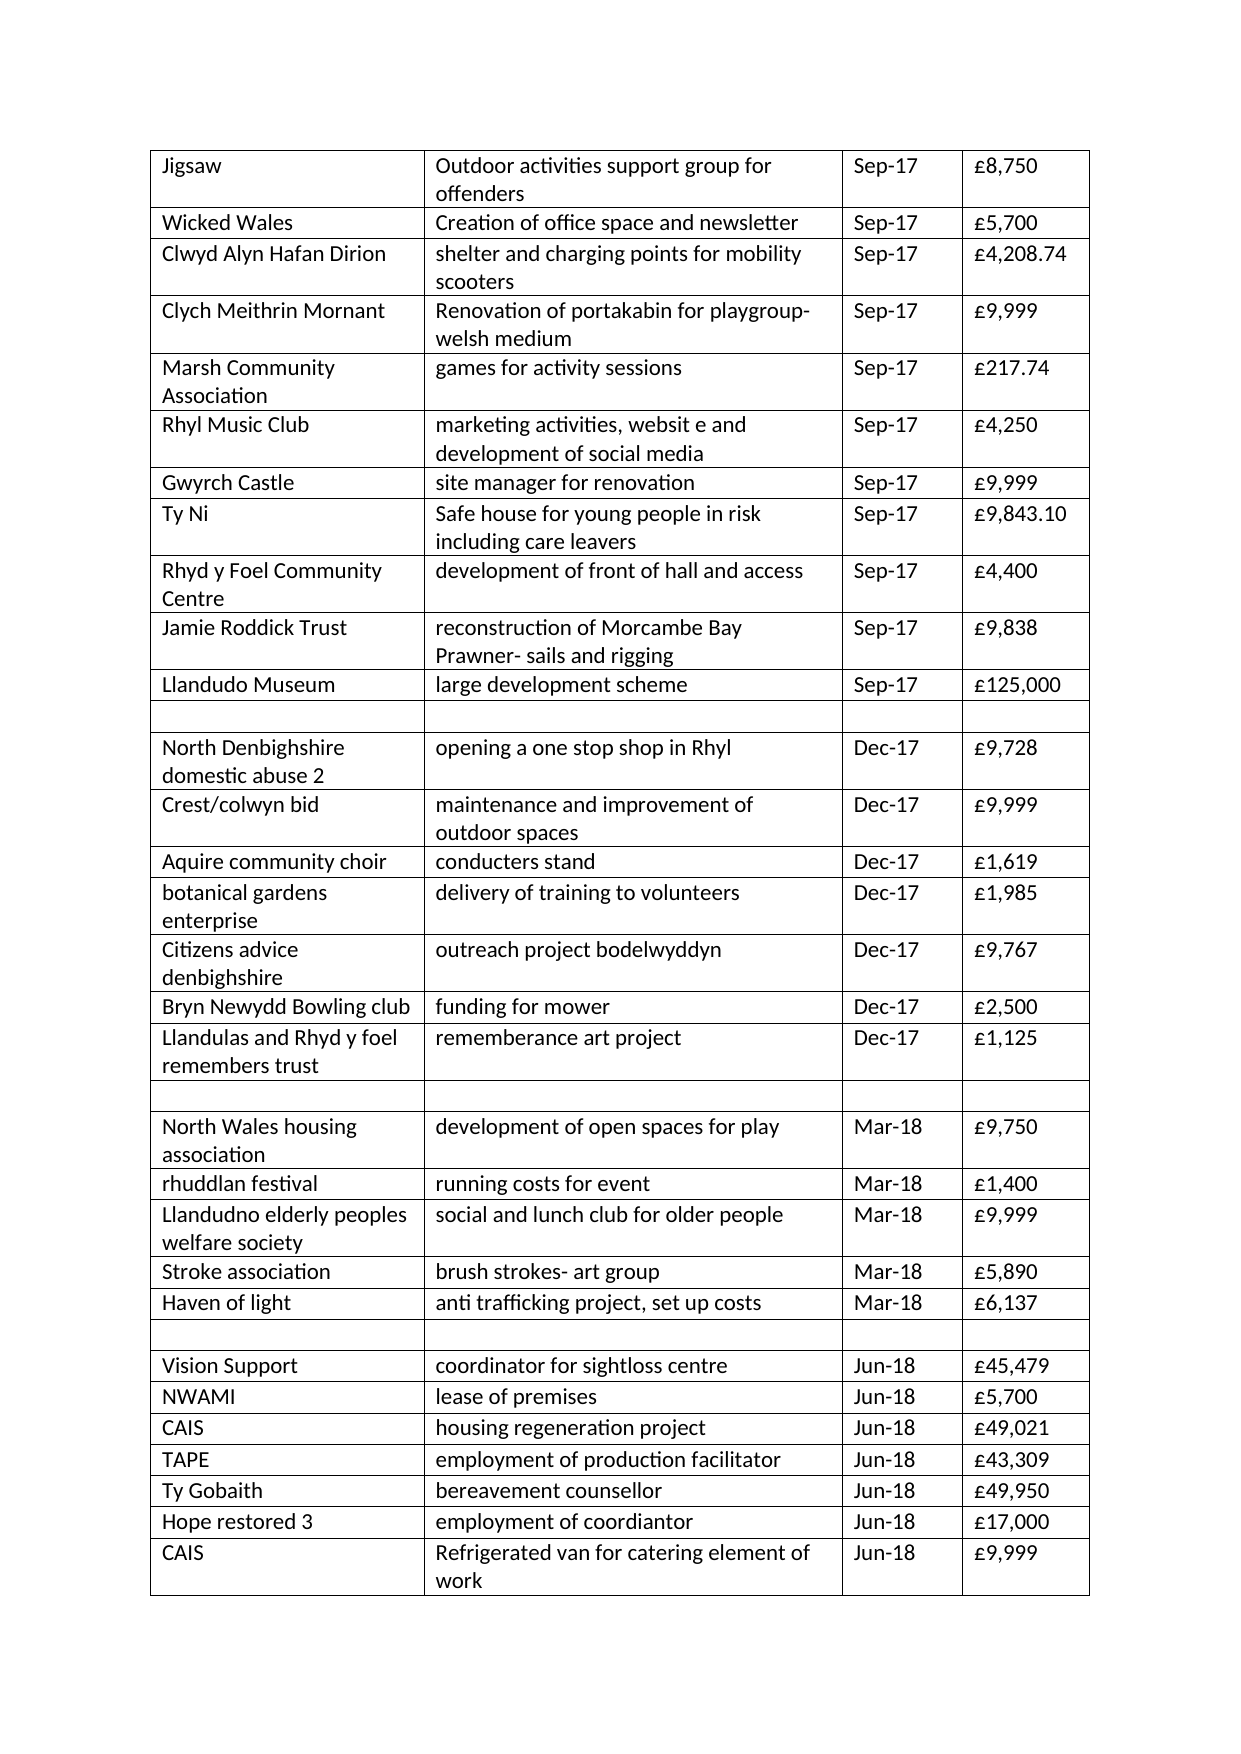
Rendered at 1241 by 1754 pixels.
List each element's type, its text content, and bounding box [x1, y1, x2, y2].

table_cell Sep-17 [843, 556, 962, 612]
table_cell £1,619 [963, 847, 1089, 877]
table_cell Jun-18 [843, 1445, 962, 1475]
table_cell Refrigerated van for catering element of work [425, 1539, 842, 1594]
table_cell £43,309 [963, 1445, 1089, 1475]
table_cell Sep-17 [843, 296, 962, 352]
table_cell marketing activities, websit e and development of social media [425, 411, 842, 467]
table_cell CAIS [151, 1539, 424, 1594]
table_cell £1,400 [963, 1169, 1089, 1199]
table_cell Gwyrch Castle [151, 468, 424, 498]
table_cell reconstruction of Morcambe Bay Prawner- sails and rigging [425, 613, 842, 669]
table_cell £8,750 [963, 151, 1089, 207]
table_cell £17,000 [963, 1507, 1089, 1537]
table_cell £49,021 [963, 1414, 1089, 1444]
table_cell lease of premises [425, 1382, 842, 1412]
table_cell Citizens advice denbighshire [151, 935, 424, 991]
table_cell Rhyd y Foel Community Centre [151, 556, 424, 612]
table_cell Llandudo Museum [151, 670, 424, 700]
table_cell Dec-17 [843, 935, 962, 991]
table_cell development of open spaces for play [425, 1112, 842, 1168]
table_cell brush strokes- art group [425, 1257, 842, 1287]
table_cell £125,000 [963, 670, 1089, 700]
table_cell Sep-17 [843, 670, 962, 700]
table_cell [963, 1320, 1089, 1350]
table_cell Jun-18 [843, 1539, 962, 1594]
table_cell Sep-17 [843, 613, 962, 669]
table_cell £9,999 [963, 296, 1089, 352]
table_cell £6,137 [963, 1289, 1089, 1319]
table_cell Mar-18 [843, 1257, 962, 1287]
table_cell Jun-18 [843, 1382, 962, 1412]
table_cell £9,999 [963, 790, 1089, 846]
table_cell Dec-17 [843, 790, 962, 846]
table_cell employment of production facilitator [425, 1445, 842, 1475]
table_cell Jamie Roddick Trust [151, 613, 424, 669]
table_cell Dec-17 [843, 733, 962, 789]
table_cell Outdoor activities support group for offenders [425, 151, 842, 207]
table_cell CAIS [151, 1414, 424, 1444]
table_cell delivery of training to volunteers [425, 878, 842, 934]
table_cell Llandulas and Rhyd y foel remembers trust [151, 1024, 424, 1079]
table_cell Sep-17 [843, 411, 962, 467]
table_cell bereavement counsellor [425, 1476, 842, 1506]
table_cell Creation of office space and newsletter [425, 208, 842, 238]
table_cell Safe house for young people in risk including care leavers [425, 499, 842, 555]
table_cell rememberance art project [425, 1024, 842, 1079]
table_cell Crest/colwyn bid [151, 790, 424, 846]
table_cell TAPE [151, 1445, 424, 1475]
table_cell shelter and charging points for mobility scooters [425, 239, 842, 295]
table_cell anti trafficking project, set up costs [425, 1289, 842, 1319]
table_cell £49,950 [963, 1476, 1089, 1506]
table_cell [843, 701, 962, 732]
table_cell botanical gardens enterprise [151, 878, 424, 934]
table_cell £9,843.10 [963, 499, 1089, 555]
table_cell employment of coordiantor [425, 1507, 842, 1537]
table_cell Sep-17 [843, 354, 962, 409]
table_cell Mar-18 [843, 1289, 962, 1319]
table_cell Sep-17 [843, 208, 962, 238]
table_cell Vision Support [151, 1351, 424, 1381]
table_cell Jigsaw [151, 151, 424, 207]
table_cell £9,999 [963, 1539, 1089, 1594]
table_cell Ty Ni [151, 499, 424, 555]
table_cell £5,890 [963, 1257, 1089, 1287]
table_cell site manager for renovation [425, 468, 842, 498]
table_cell £5,700 [963, 208, 1089, 238]
table_cell Marsh Community Association [151, 354, 424, 409]
table_cell Haven of light [151, 1289, 424, 1319]
table_cell Clwyd Alyn Hafan Dirion [151, 239, 424, 295]
table_cell £9,767 [963, 935, 1089, 991]
table_cell conducters stand [425, 847, 842, 877]
table_cell £4,250 [963, 411, 1089, 467]
table_cell Jun-18 [843, 1476, 962, 1506]
table_cell opening a one stop shop in Rhyl [425, 733, 842, 789]
table_cell £4,208.74 [963, 239, 1089, 295]
table_cell £1,125 [963, 1024, 1089, 1079]
table_cell [151, 701, 424, 732]
table_cell £9,750 [963, 1112, 1089, 1168]
table_cell £4,400 [963, 556, 1089, 612]
table_cell [843, 1320, 962, 1350]
table_cell [151, 1081, 424, 1111]
table_cell Llandudno elderly peoples welfare society [151, 1200, 424, 1256]
table_cell Ty Gobaith [151, 1476, 424, 1506]
table_cell [963, 701, 1089, 732]
table_cell Sep-17 [843, 239, 962, 295]
table_cell Hope restored 3 [151, 1507, 424, 1537]
table_cell social and lunch club for older people [425, 1200, 842, 1256]
table_cell Renovation of portakabin for playgroup- welsh medium [425, 296, 842, 352]
table_cell Mar-18 [843, 1169, 962, 1199]
table_cell £1,985 [963, 878, 1089, 934]
table_cell £9,999 [963, 468, 1089, 498]
table_cell large development scheme [425, 670, 842, 700]
table_cell Jun-18 [843, 1414, 962, 1444]
table_cell £9,728 [963, 733, 1089, 789]
table_cell £9,999 [963, 1200, 1089, 1256]
table_cell funding for mower [425, 992, 842, 1022]
table_cell games for activity sessions [425, 354, 842, 409]
table_cell £2,500 [963, 992, 1089, 1022]
table_cell £45,479 [963, 1351, 1089, 1381]
table_cell Dec-17 [843, 878, 962, 934]
table_cell Bryn Newydd Bowling club [151, 992, 424, 1022]
table_cell Sep-17 [843, 499, 962, 555]
table_cell Aquire community choir [151, 847, 424, 877]
table_cell Stroke association [151, 1257, 424, 1287]
table_cell Rhyl Music Club [151, 411, 424, 467]
table_cell running costs for event [425, 1169, 842, 1199]
table_cell Wicked Wales [151, 208, 424, 238]
table_cell coordinator for sightloss centre [425, 1351, 842, 1381]
table_cell outreach project bodelwyddyn [425, 935, 842, 991]
table_cell [843, 1081, 962, 1111]
table_cell Jun-18 [843, 1351, 962, 1381]
table_cell Sep-17 [843, 468, 962, 498]
table_cell housing regeneration project [425, 1414, 842, 1444]
table_cell Mar-18 [843, 1112, 962, 1168]
table_cell [425, 1081, 842, 1111]
table_cell [425, 701, 842, 732]
table_cell rhuddlan festival [151, 1169, 424, 1199]
table_cell Clych Meithrin Mornant [151, 296, 424, 352]
table_cell maintenance and improvement of outdoor spaces [425, 790, 842, 846]
table_cell [963, 1081, 1089, 1111]
table_cell [151, 1320, 424, 1350]
table_cell development of front of hall and access [425, 556, 842, 612]
table_cell [425, 1320, 842, 1350]
table_cell North Denbighshire domestic abuse 2 [151, 733, 424, 789]
table_cell Jun-18 [843, 1507, 962, 1537]
table_cell £9,838 [963, 613, 1089, 669]
table_cell Sep-17 [843, 151, 962, 207]
table_cell Mar-18 [843, 1200, 962, 1256]
table_cell £5,700 [963, 1382, 1089, 1412]
table_cell NWAMI [151, 1382, 424, 1412]
table_cell Dec-17 [843, 1024, 962, 1079]
table_cell North Wales housing association [151, 1112, 424, 1168]
table_cell £217.74 [963, 354, 1089, 409]
table_cell Dec-17 [843, 992, 962, 1022]
table_cell Dec-17 [843, 847, 962, 877]
